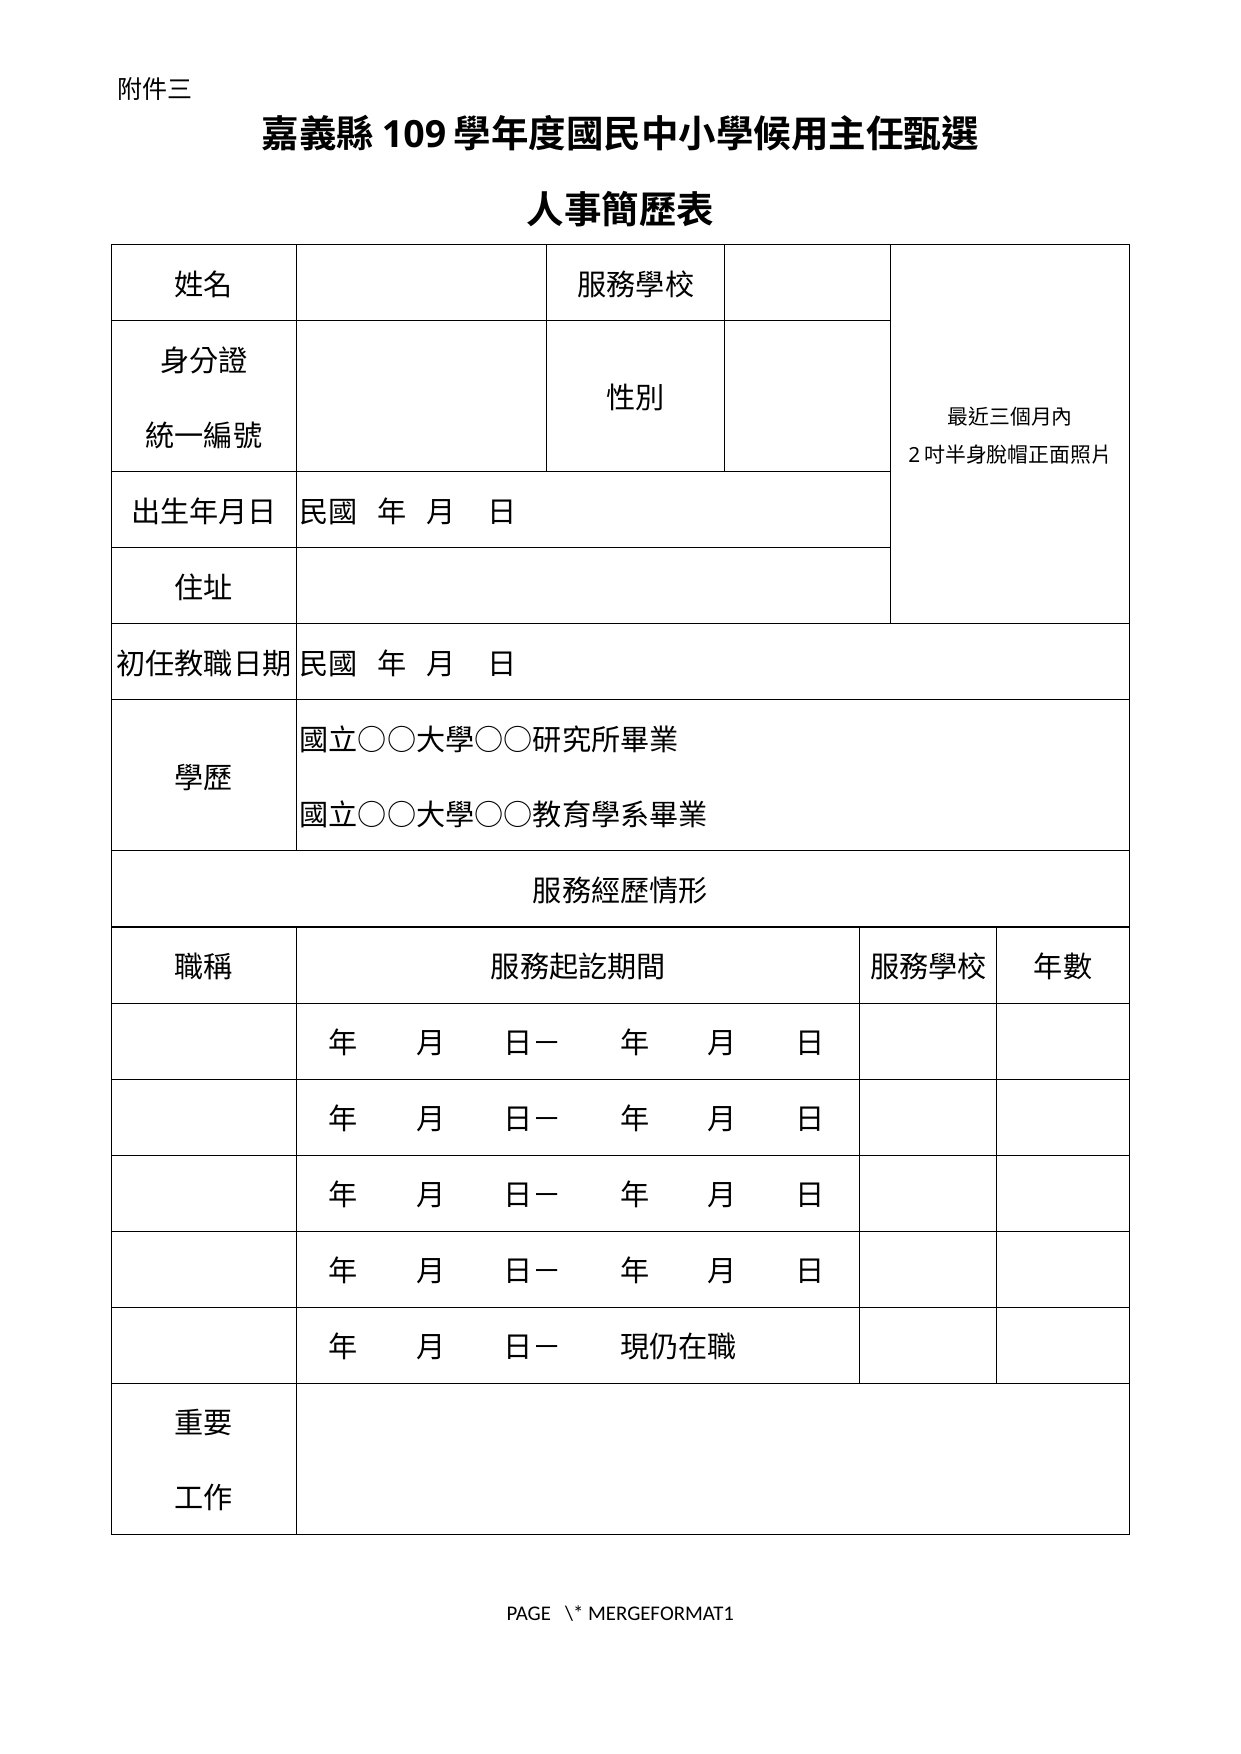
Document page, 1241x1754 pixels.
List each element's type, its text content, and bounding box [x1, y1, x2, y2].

table_cell [997, 1308, 1129, 1383]
table_cell [112, 1004, 296, 1078]
table_cell 年 月 日－ 年 月 日 [297, 1156, 859, 1231]
table_cell [997, 1156, 1129, 1231]
table_cell [112, 1080, 296, 1154]
table_header [297, 245, 546, 320]
table_cell 職稱 [112, 928, 296, 1002]
table_cell 初任教職日期 [112, 624, 296, 699]
table_header 服務學校 [547, 245, 724, 320]
table_cell [860, 1308, 996, 1383]
table_cell [112, 1156, 296, 1231]
table_cell 服務經歷情形 [112, 851, 1129, 926]
table_cell [997, 1080, 1129, 1154]
text 嘉義縣109學年度國民中小學候用主任甄選 [83, 94, 1157, 169]
table_cell 年 月 日－ 年 月 日 [297, 1232, 859, 1307]
table_cell [112, 1308, 296, 1383]
table_cell 民國 年 月 日 [297, 472, 890, 547]
table_cell 年 月 日－ 年 月 日 [297, 1080, 859, 1154]
table_cell [297, 321, 546, 471]
table_header [725, 245, 890, 320]
table_cell 重要 工作 事蹟 （獎勵） [112, 1384, 296, 1534]
table_cell 年數 [997, 928, 1129, 1002]
table_header 最近三個月內 2吋半身脫帽正面照片 [891, 245, 1129, 623]
table_cell 年 月 日－ 現仍在職 [297, 1308, 859, 1383]
table_cell 服務學校 [860, 928, 996, 1002]
table_cell [297, 1384, 1129, 1534]
table_cell 住址 [112, 548, 296, 623]
table_cell 性別 [547, 321, 724, 471]
table_header 姓名 [112, 245, 296, 320]
table_cell [997, 1232, 1129, 1307]
table_cell [297, 548, 890, 623]
table_cell 服務起訖期間 [297, 928, 859, 1002]
table_cell 出生年月日 [112, 472, 296, 547]
table_cell [860, 1080, 996, 1154]
table_cell [860, 1156, 996, 1231]
table_cell [860, 1004, 996, 1078]
table_cell [997, 1004, 1129, 1078]
table_cell 學歷 [112, 700, 296, 850]
table_cell 民國 年 月 日 [297, 624, 1129, 699]
text 人事簡歷表 [83, 169, 1157, 244]
table_cell 身分證 統一編號 [112, 321, 296, 471]
table_cell [860, 1232, 996, 1307]
table_cell 年 月 日－ 年 月 日 [297, 1004, 859, 1078]
table_cell [112, 1232, 296, 1307]
table_cell [725, 321, 890, 471]
table_cell 國立○○大學○○研究所畢業 國立○○大學○○教育學系畢業 [297, 700, 1129, 850]
